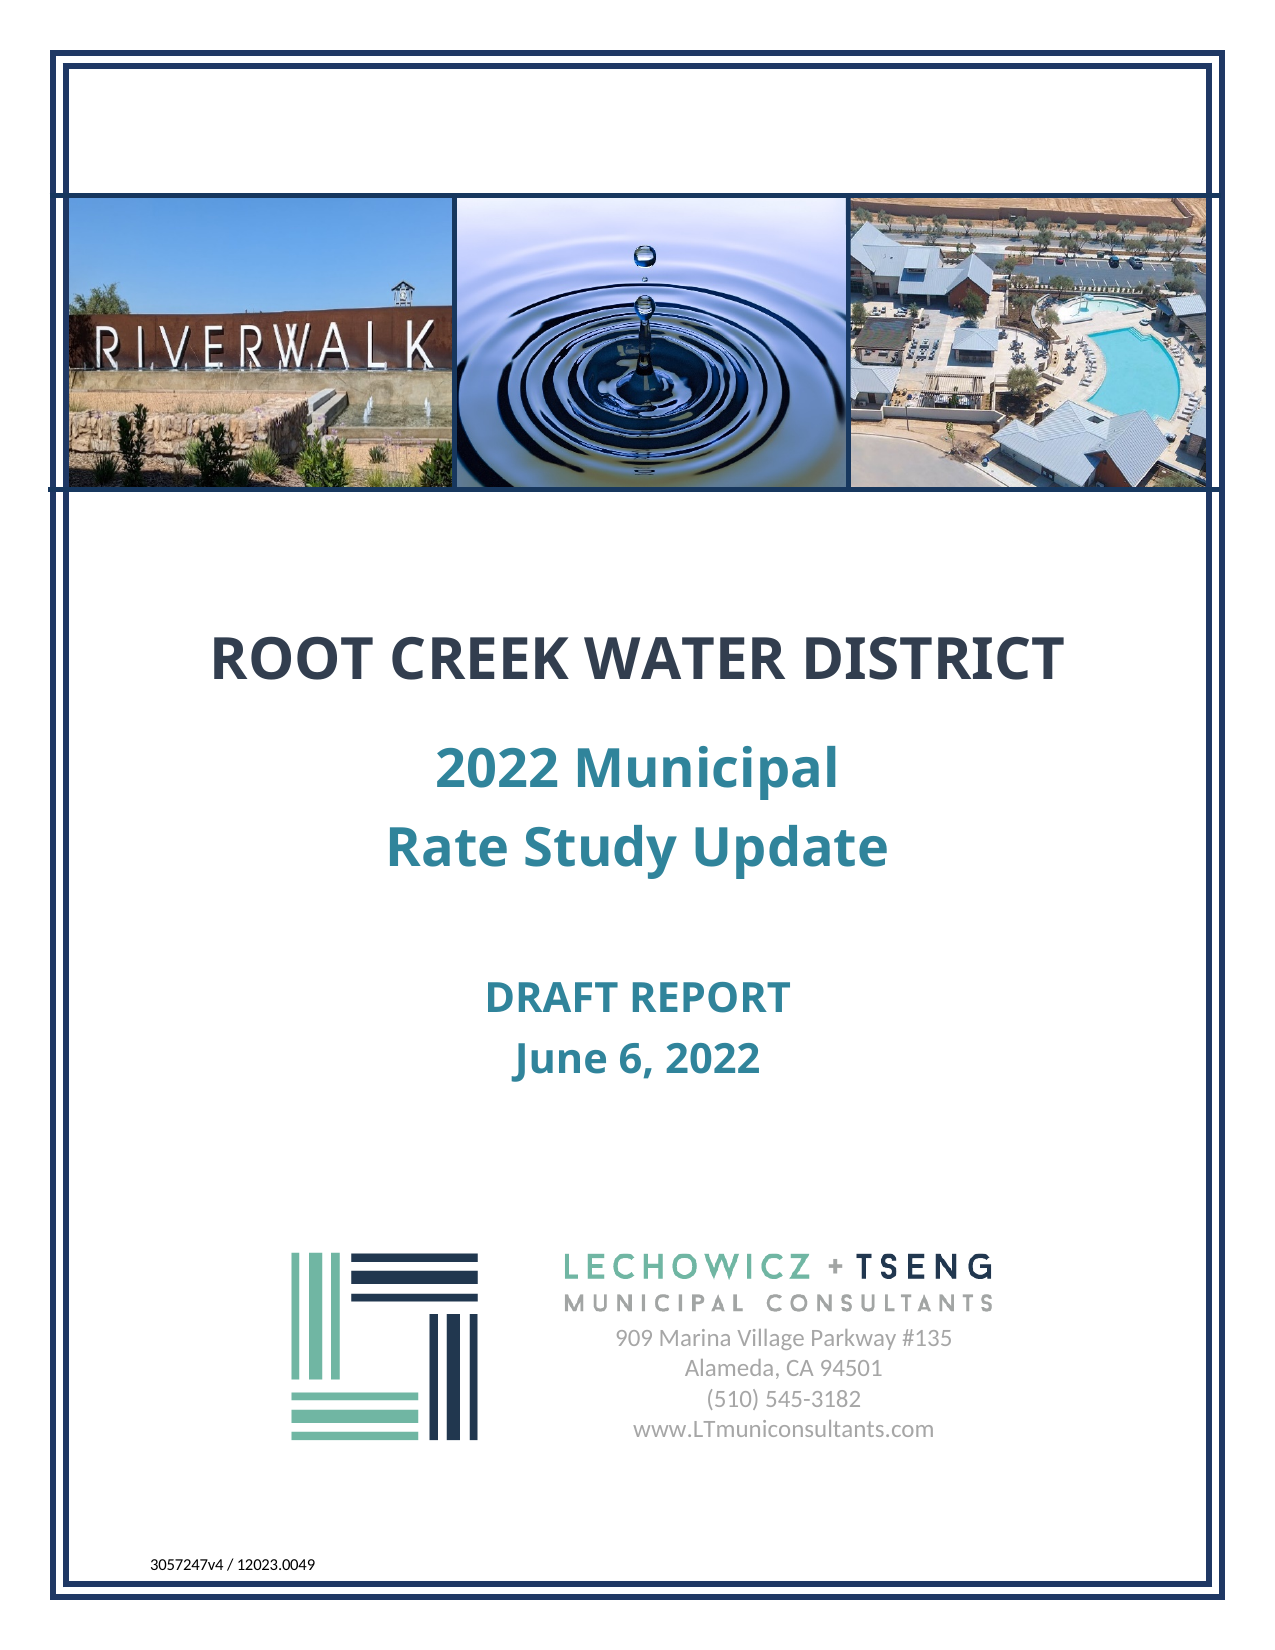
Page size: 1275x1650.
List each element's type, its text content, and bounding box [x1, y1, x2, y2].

text DRAFT REPORT [150, 968, 1125, 1025]
picture [851, 198, 1206, 487]
text June 6, 2022 [150, 1029, 1125, 1086]
text 2022 Municipal [150, 729, 1125, 803]
picture [564, 1244, 992, 1312]
text ROOT CREEK WATER DISTRICT [150, 617, 1125, 697]
picture [69, 198, 452, 487]
picture [457, 198, 846, 487]
text Rate Study Update [150, 809, 1125, 883]
picture [282, 1252, 486, 1444]
